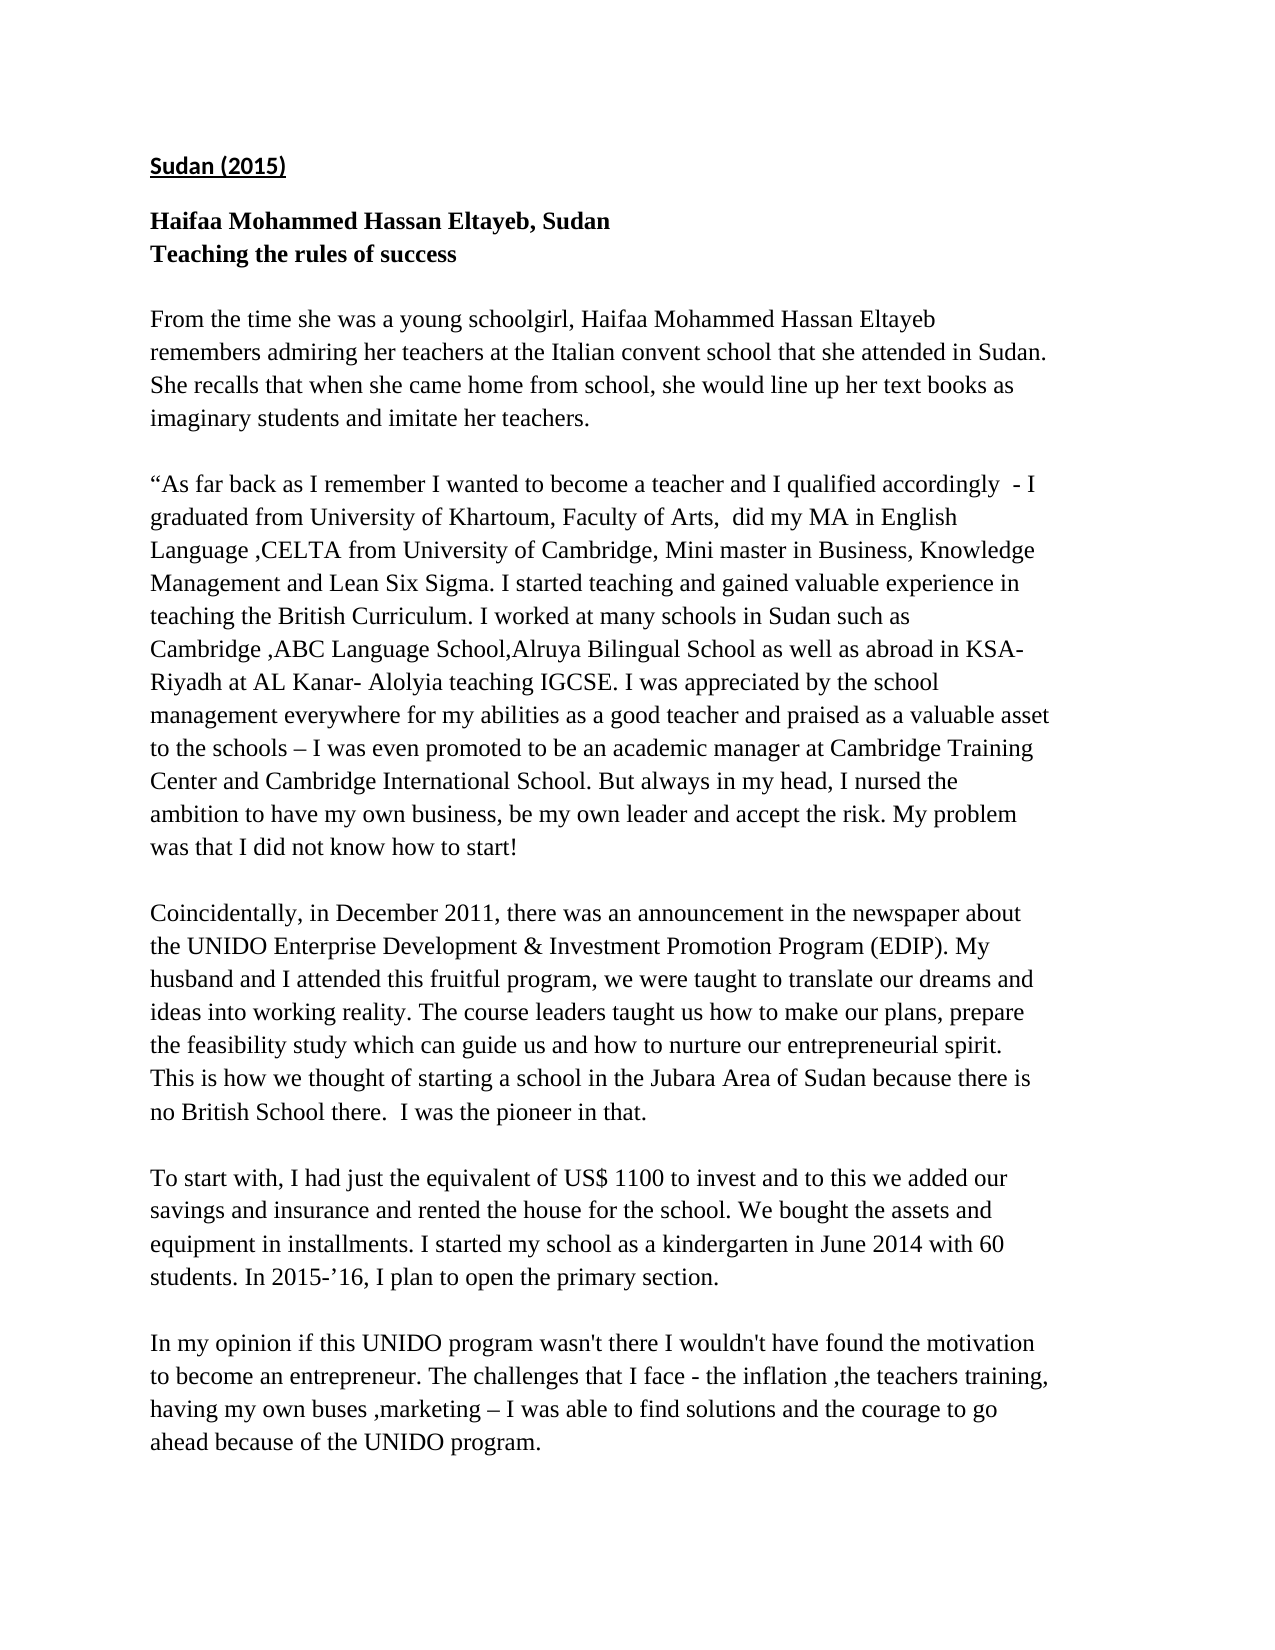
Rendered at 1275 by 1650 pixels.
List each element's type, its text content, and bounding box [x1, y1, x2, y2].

text Haifaa Mohammed Hassan Eltayeb, Sudan [150, 206, 1125, 234]
text “As far back as I remember I wanted to become a teacher and I qualified accordingly - I graduated from University of Khartoum, Faculty of Arts, did my MA in English Language ,CELTA from University of Cambridge, Mini master in Business, Knowledge Management and Lean Six Sigma. I started teaching and gained valuable experience in teaching the British Curriculum. I worked at many schools in Sudan such as Cambridge ,ABC Language School,Alruya Bilingual School as well as abroad in KSA-Riyadh at AL Kanar- Alolyia teaching IGCSE. I was appreciated by the school management everywhere for my abilities as a good teacher and praised as a valuable asset to the schools – I was even promoted to be an academic manager at Cambridge Training Center and Cambridge International School. But always in my head, I nursed the ambition to have my own business, be my own leader and accept the risk. My problem was that I did not know how to start! [150, 469, 1050, 861]
text Sudan (2015) [150, 150, 1125, 181]
text Coincidentally, in December 2011, there was an announcement in the newspaper about the UNIDO Enterprise Development & Investment Promotion Program (EDIP). My husband and I attended this fruitful program, we were taught to translate our dreams and ideas into working reality. The course leaders taught us how to make our plans, prepare the feasibility study which can guide us and how to nurture our entrepreneurial spirit. This is how we thought of starting a school in the Jubara Area of Sudan because there is no British School there. I was the pioneer in that. [150, 898, 1050, 1125]
text To start with, I had just the equivalent of US$ 1100 to invest and to this we added our savings and insurance and rented the house for the school. We bought the assets and equipment in installments. I started my school as a kindergarten in June 2014 with 60 students. In 2015-’16, I plan to open the primary section. [150, 1163, 1050, 1290]
text From the time she was a young schoolgirl, Haifaa Mohammed Hassan Eltayeb remembers admiring her teachers at the Italian convent school that she attended in Sudan. She recalls that when she came home from school, she would line up her text books as imaginary students and imitate her teachers. [150, 304, 1050, 432]
text In my opinion if this UNIDO program wasn't there I wouldn't have found the motivation to become an entrepreneur. The challenges that I face - the inflation ,the teachers training, having my own buses ,marketing – I was able to find solutions and the courage to go ahead because of the UNIDO program. [150, 1328, 1050, 1456]
text Teaching the rules of success [150, 239, 1125, 268]
